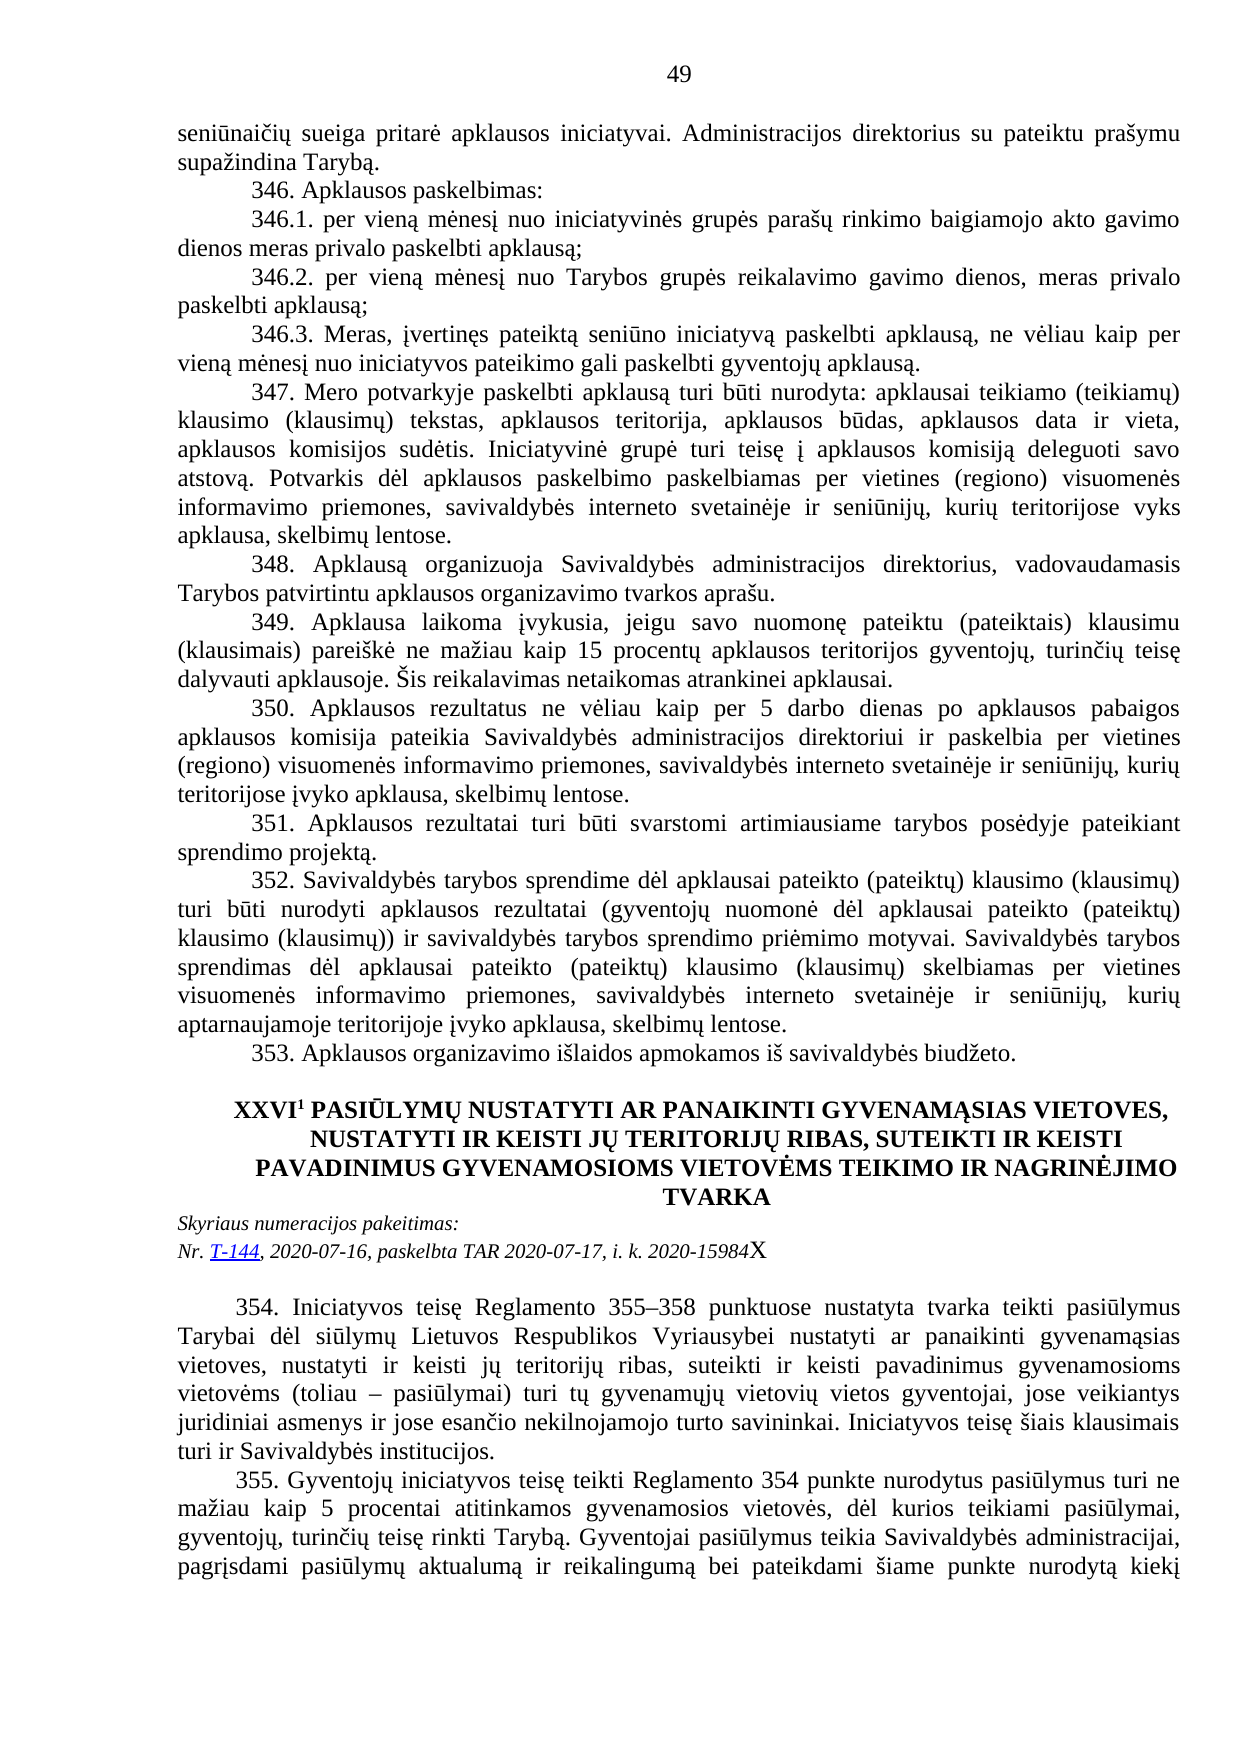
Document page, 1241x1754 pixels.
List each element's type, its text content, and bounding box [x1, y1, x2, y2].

text XXVI1 PASIŪLYMŲ NUSTATYTI AR PANAIKINTI GYVENAMĄSIAS VIETOVES, NUSTATYTI IR KEISTI JŲ TERITORIJŲ RIBAS, SUTEIKTI IR KEISTI PAVADINIMUS GYVENAMOSIOMS VIETOVĖMS TEIKIMO IR NAGRINĖJIMO TVARKA [221, 1096, 1181, 1211]
text 346.2. per vieną mėnesį nuo Tarybos grupės reikalavimo gavimo dienos, meras privalo paskelbti apklausą; [177, 262, 1181, 319]
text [177, 1465, 1181, 1580]
text 351. Apklausos rezultatai turi būti svarstomi artimiausiame tarybos posėdyje pateikiant sprendimo projektą. [177, 808, 1181, 866]
text 349. Apklausa laikoma įvykusia, jeigu savo nuomonę pateiktu (pateiktais) klausimu (klausimais) pareiškė ne mažiau kaip 15 procentų apklausos teritorijos gyventojų, turinčių teisę dalyvauti apklausoje. Šis reikalavimas netaikomas atrankinei apklausai. [177, 607, 1181, 693]
text 352. Savivaldybės tarybos sprendime dėl apklausai pateikto (pateiktų) klausimo (klausimų) turi būti nurodyti apklausos rezultatai (gyventojų nuomonė dėl apklausai pateikto (pateiktų) klausimo (klausimų)) ir savivaldybės tarybos sprendimo priėmimo motyvai. Savivaldybės tarybos sprendimas dėl apklausai pateikto (pateiktų) klausimo (klausimų) skelbiamas per vietines visuomenės informavimo priemones, savivaldybės interneto svetainėje ir seniūnijų, kurių aptarnaujamoje teritorijoje įvyko apklausa, skelbimų lentose. [177, 866, 1181, 1038]
text 346.1. per vieną mėnesį nuo iniciatyvinės grupės parašų rinkimo baigiamojo akto gavimo dienos meras privalo paskelbti apklausą; [177, 204, 1181, 262]
text 346. Apklausos paskelbimas: [177, 176, 1181, 204]
text 346.3. Meras, įvertinęs pateiktą seniūno iniciatyvą paskelbti apklausą, ne vėliau kaip per vieną mėnesį nuo iniciatyvos pateikimo gali paskelbti gyventojų apklausą. [177, 319, 1181, 377]
text 353. Apklausos organizavimo išlaidos apmokamos iš savivaldybės biudžeto. [177, 1038, 1181, 1067]
text 350. Apklausos rezultatus ne vėliau kaip per 5 darbo dienas po apklausos pabaigos apklausos komisija pateikia Savivaldybės administracijos direktoriui ir paskelbia per vietines (regiono) visuomenės informavimo priemones, savivaldybės interneto svetainėje ir seniūnijų, kurių teritorijose įvyko apklausa, skelbimų lentose. [177, 693, 1181, 808]
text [177, 118, 1181, 176]
text 348. Apklausą organizuoja Savivaldybės administracijos direktorius, vadovaudamasis Tarybos patvirtintu apklausos organizavimo tvarkos aprašu. [177, 549, 1181, 607]
text 347. Mero potvarkyje paskelbti apklausą turi būti nurodyta: apklausai teikiamo (teikiamų) klausimo (klausimų) tekstas, apklausos teritorija, apklausos būdas, apklausos data ir vieta, apklausos komisijos sudėtis. Iniciatyvinė grupė turi teisę į apklausos komisiją deleguoti savo atstovą. Potvarkis dėl apklausos paskelbimo paskelbiamas per vietines (regiono) visuomenės informavimo priemones, savivaldybės interneto svetainėje ir seniūnijų, kurių teritorijose vyks apklausa, skelbimų lentose. [177, 377, 1181, 549]
text 354. Iniciatyvos teisę Reglamento 355–358 punktuose nustatyta tvarka teikti pasiūlymus Tarybai dėl siūlymų Lietuvos Respublikos Vyriausybei nustatyti ar panaikinti gyvenamąsias vietoves, nustatyti ir keisti jų teritorijų ribas, suteikti ir keisti pavadinimus gyvenamosioms vietovėms (toliau – pasiūlymai) turi tų gyvenamųjų vietovių vietos gyventojai, jose veikiantys juridiniai asmenys ir jose esančio nekilnojamojo turto savininkai. Iniciatyvos teisę šiais klausimais turi ir Savivaldybės institucijos. [177, 1292, 1181, 1465]
